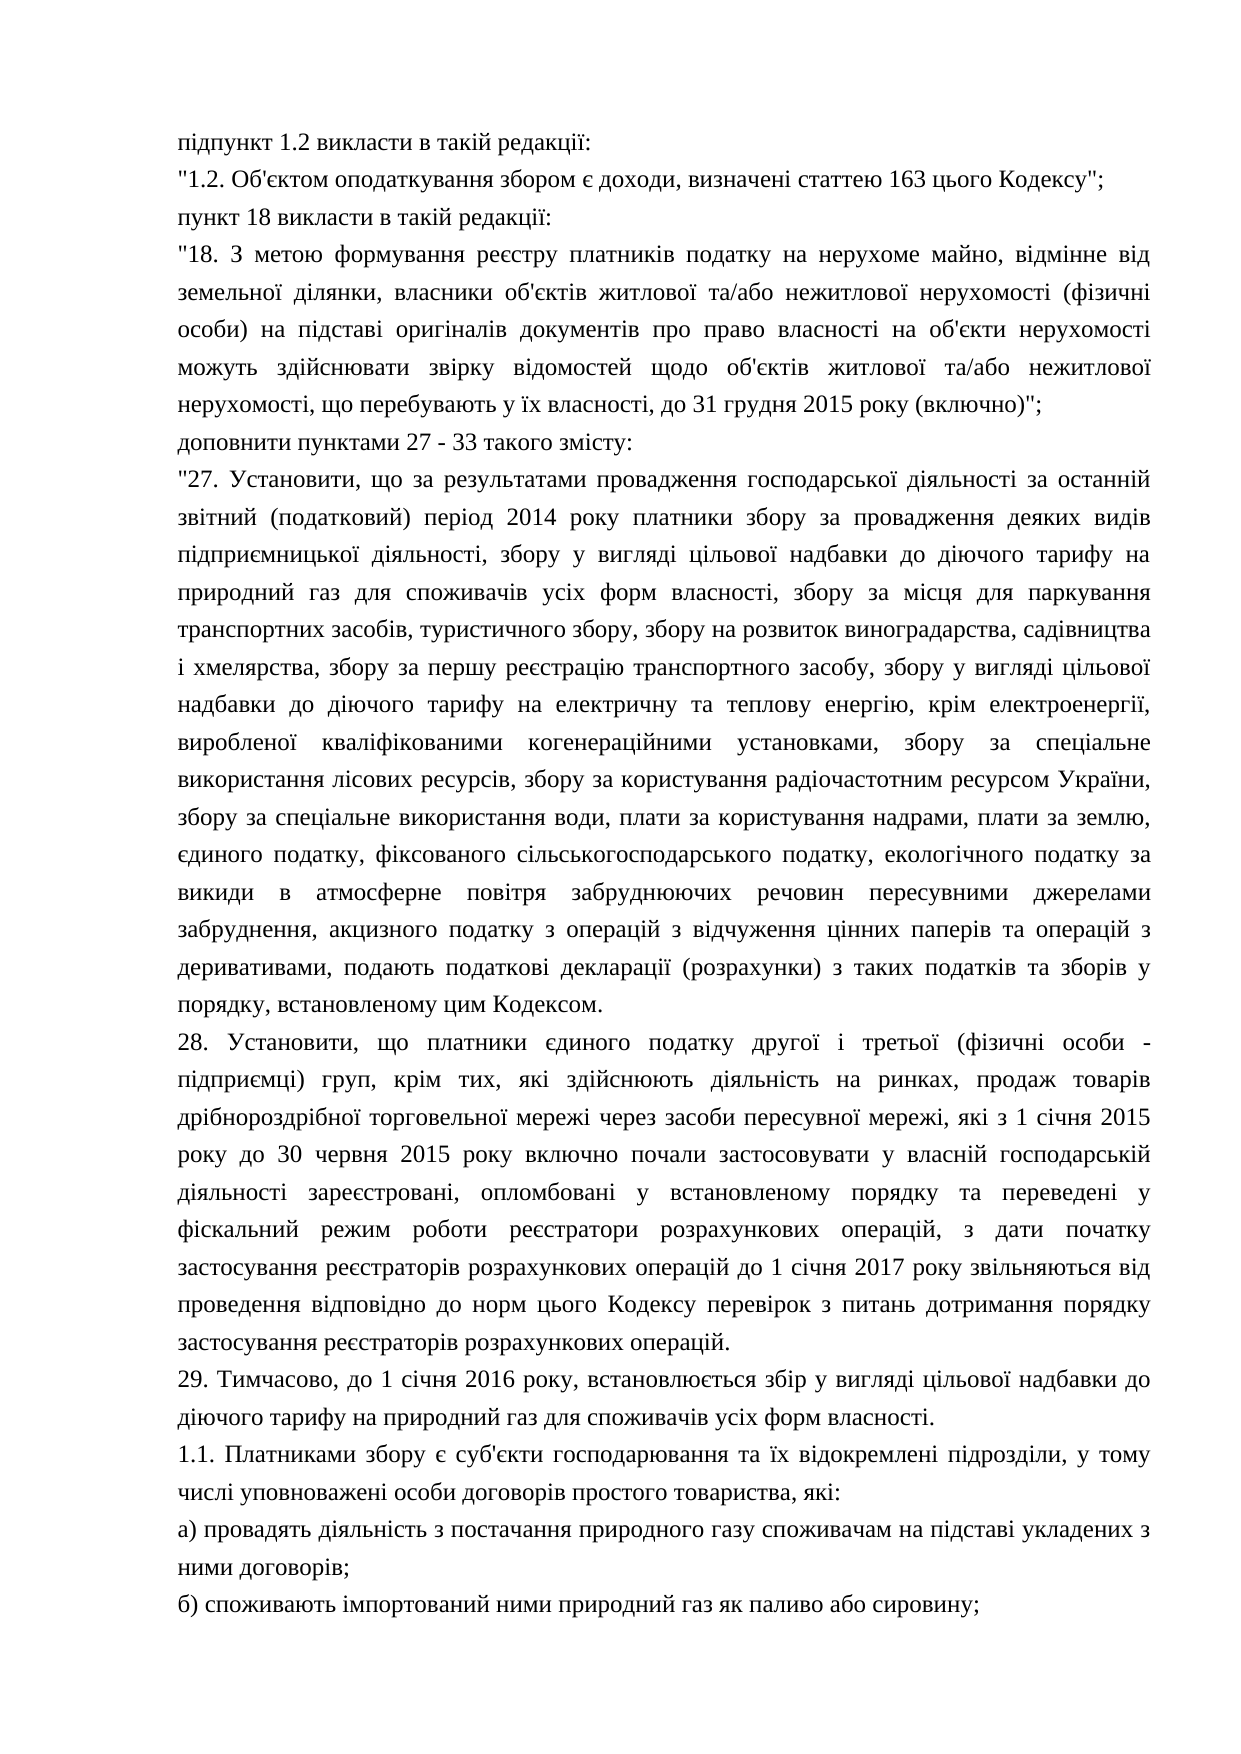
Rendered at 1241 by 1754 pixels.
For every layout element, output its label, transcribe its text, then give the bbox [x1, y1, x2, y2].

text "1.2. Об'єктом оподаткування збором є доходи, визначені статтею 163 цього Кодексу"; [177, 156, 1152, 193]
text 28. Установити, що платники єдиного податку другої і третьої (фізичні особи - підприємці) груп, крім тих, які здійснюють діяльність на ринках, продаж товарів дрібнороздрібної торговельної мережі через засоби пересувної мережі, які з 1 січня 2015 року до 30 червня 2015 року включно почали застосовувати у власній господарській діяльності зареєстровані, опломбовані у встановленому порядку та переведені у фіскальний режим роботи реєстратори розрахункових операцій, з дати початку застосування реєстраторів розрахункових операцій до 1 січня 2017 року звільняються від проведення відповідно до норм цього Кодексу перевірок з питань дотримання порядку застосування реєстраторів розрахункових операцій. [177, 1018, 1152, 1356]
text "27. Установити, що за результатами провадження господарської діяльності за останній звітний (податковий) період 2014 року платники збору за провадження деяких видів підприємницької діяльності, збору у вигляді цільової надбавки до діючого тарифу на природний газ для споживачів усіх форм власності, збору за місця для паркування транспортних засобів, туристичного збору, збору на розвиток виноградарства, садівництва і хмелярства, збору за першу реєстрацію транспортного засобу, збору у вигляді цільової надбавки до діючого тарифу на електричну та теплову енергію, крім електроенергії, виробленої кваліфікованими когенераційними установками, збору за спеціальне використання лісових ресурсів, збору за користування радіочастотним ресурсом України, збору за спеціальне використання води, плати за користування надрами, плати за землю, єдиного податку, фіксованого сільськогосподарського податку, екологічного податку за викиди в атмосферне повітря забруднюючих речовин пересувними джерелами забруднення, акцизного податку з операцій з відчуження цінних паперів та операцій з деривативами, подають податкові декларації (розрахунки) з таких податків та зборів у порядку, встановленому цим Кодексом. [177, 456, 1152, 1018]
text а) провадять діяльність з постачання природного газу споживачам на підставі укладених з ними договорів; [177, 1506, 1152, 1581]
text доповнити пунктами 27 - 33 такого змісту: [177, 418, 1152, 456]
text "18. З метою формування реєстру платників податку на нерухоме майно, відмінне від земельної ділянки, власники об'єктів житлової та/або нежитлової нерухомості (фізичні особи) на підставі оригіналів документів про право власності на об'єкти нерухомості можуть здійснювати звірку відомостей щодо об'єктів житлової та/або нежитлової нерухомості, що перебувають у їх власності, до 31 грудня 2015 року (включно)"; [177, 231, 1152, 418]
text пункт 18 викласти в такій редакції: [177, 193, 1152, 231]
text б) споживають імпортований ними природний газ як паливо або сировину; [177, 1581, 1152, 1618]
text 1.1. Платниками збору є суб'єкти господарювання та їх відокремлені підрозділи, у тому числі уповноважені особи договорів простого товариства, які: [177, 1431, 1152, 1506]
text 29. Тимчасово, до 1 січня 2016 року, встановлюється збір у вигляді цільової надбавки до діючого тарифу на природний газ для споживачів усіх форм власності. [177, 1356, 1152, 1431]
text підпункт 1.2 викласти в такій редакції: [177, 118, 1152, 156]
